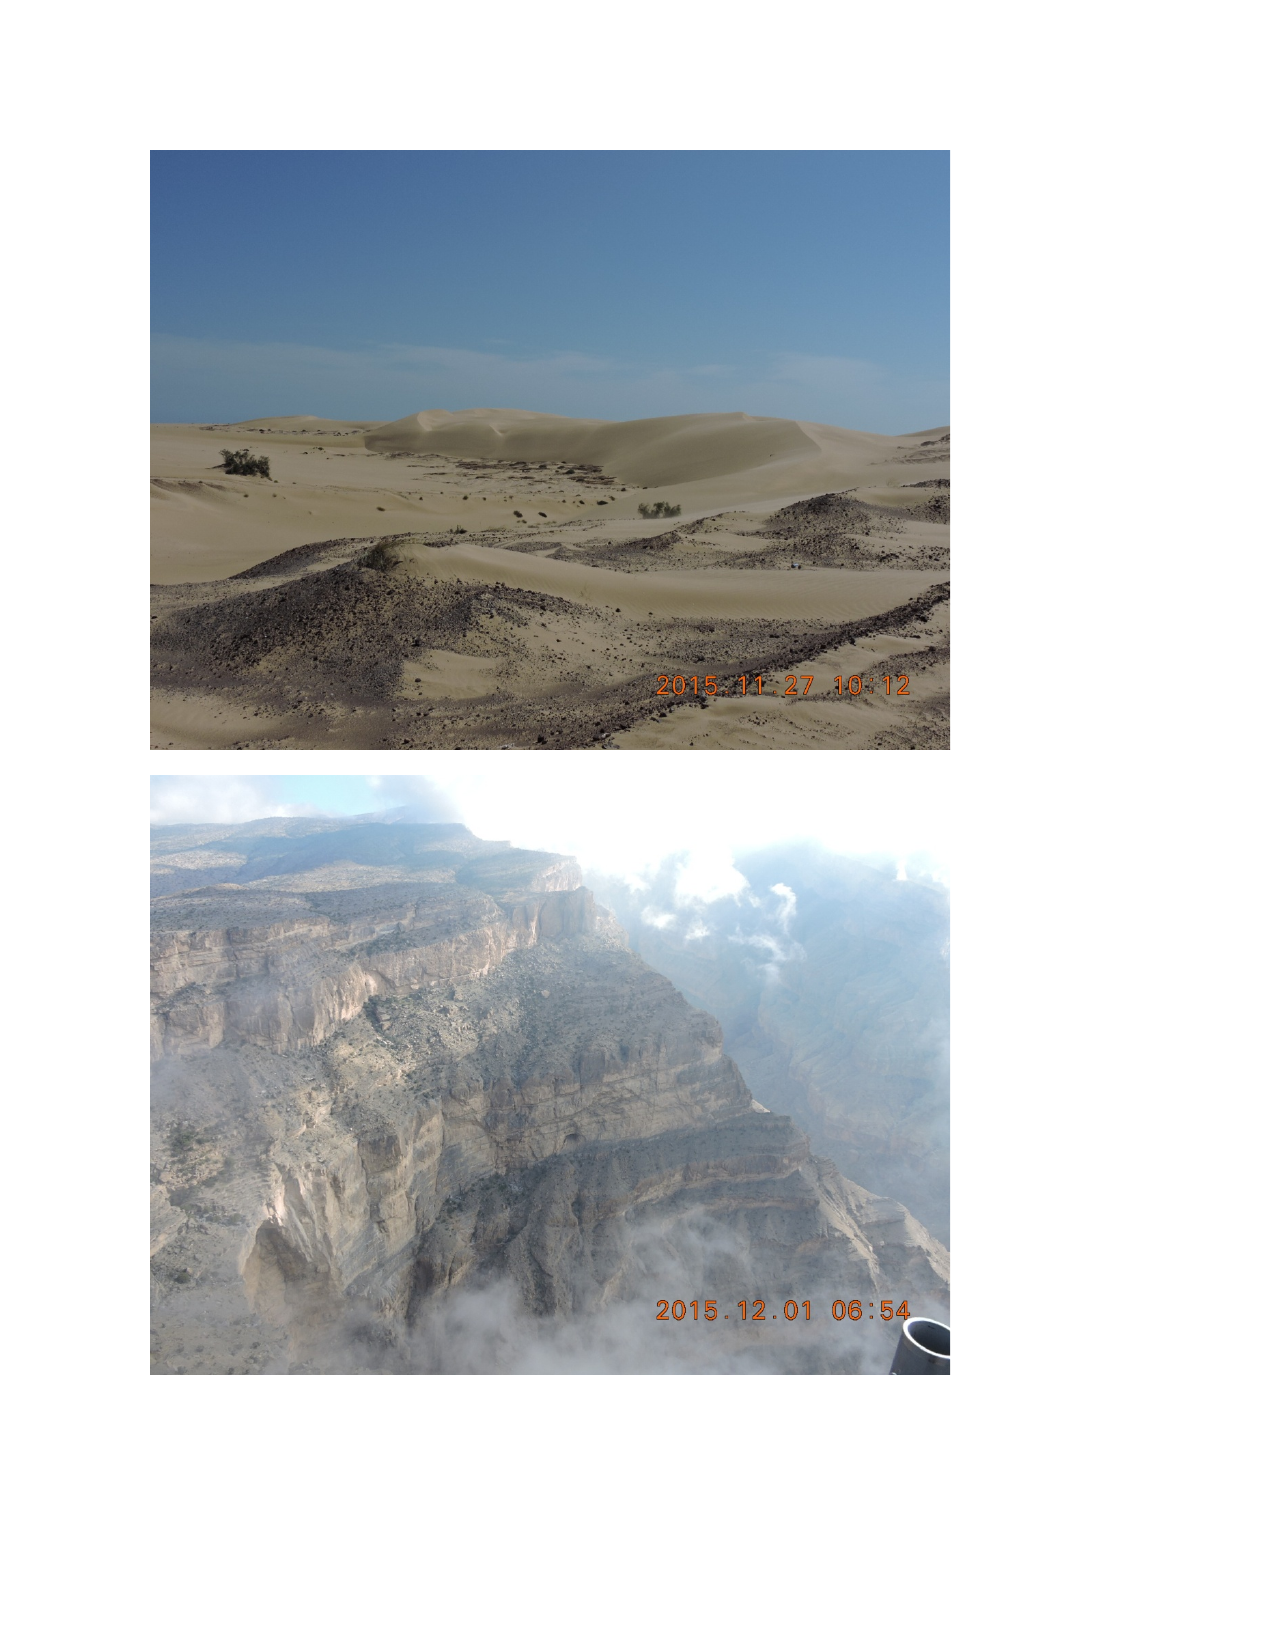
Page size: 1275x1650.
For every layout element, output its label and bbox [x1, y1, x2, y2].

picture [150, 775, 951, 1375]
picture [150, 150, 951, 750]
